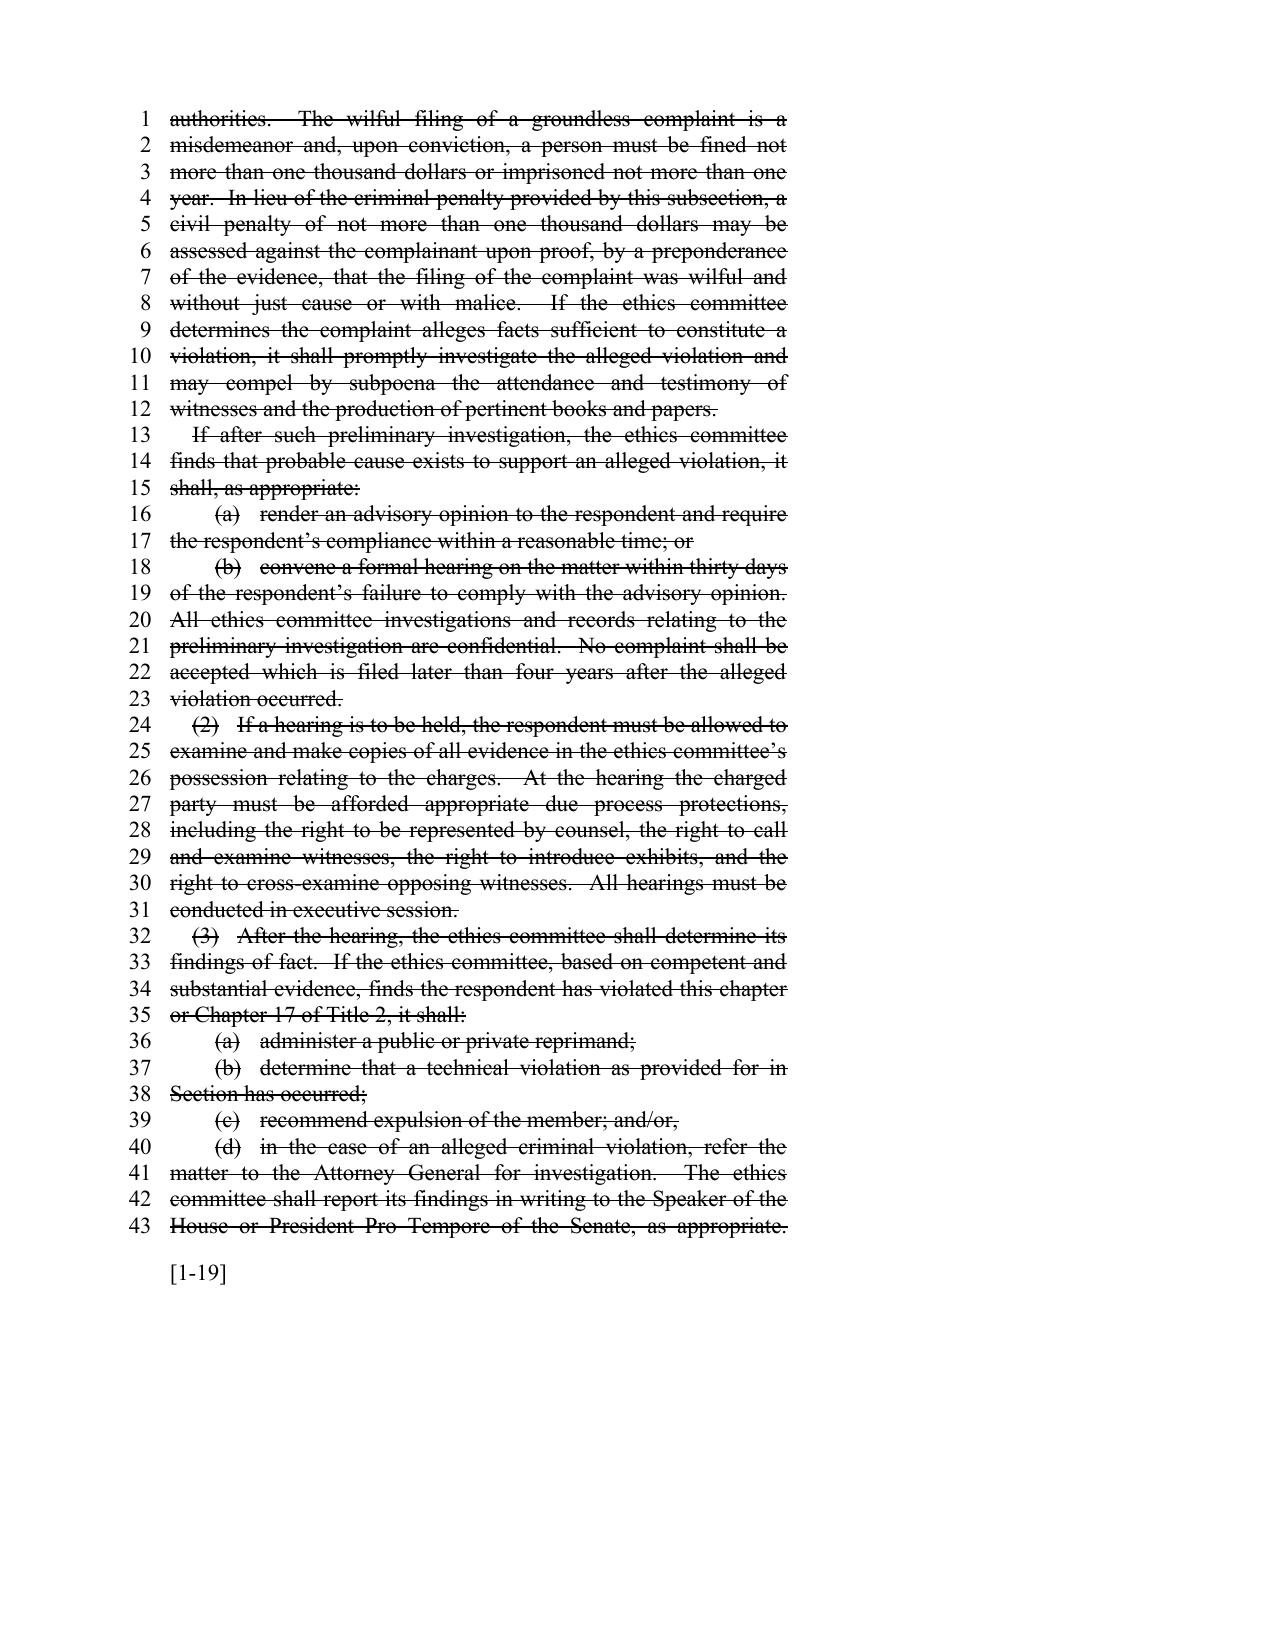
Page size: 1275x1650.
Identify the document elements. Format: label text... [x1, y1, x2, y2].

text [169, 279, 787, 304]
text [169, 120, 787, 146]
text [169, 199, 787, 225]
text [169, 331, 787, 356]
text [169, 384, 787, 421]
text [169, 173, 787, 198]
text (3) After the hearing, the ethics committee shall determine its findings of fact. If the ethics committee, based on competent and substantial evidence, finds the respondent has violated this chapter or Chapter 17 of Title 2, it shall: [169, 922, 787, 963]
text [169, 1201, 787, 1226]
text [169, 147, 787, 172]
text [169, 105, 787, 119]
text If after such preliminary investigation, the ethics committee finds that probable cause exists to support an alleged violation, it shall, as appropriate: [169, 463, 787, 500]
text (a) administer a public or private reprimand; [169, 1027, 787, 1054]
text (3) After the hearing, the ethics committee shall determine its findings of fact. If the ethics committee, based on competent and substantial evidence, finds the respondent has violated this chapter or Chapter 17 of Title 2, it shall: [169, 990, 787, 1027]
text If after such preliminary investigation, the ethics committee finds that probable cause exists to support an alleged violation, it shall, as appropriate: [169, 421, 787, 462]
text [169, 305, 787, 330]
text (3) After the hearing, the ethics committee shall determine its findings of fact. If the ethics committee, based on competent and substantial evidence, finds the respondent has violated this chapter or Chapter 17 of Title 2, it shall: [169, 964, 787, 989]
text (c) recommend expulsion of the member; and/or, [169, 1106, 787, 1133]
text (b) convene a formal hearing on the matter within thirty days of the respondent’s failure to comply with the advisory opinion. All ethics committee investigations and records relating to the preliminary investigation are confidential. No complaint shall be accepted which is filed later than four years after the alleged violation occurred. [169, 553, 787, 594]
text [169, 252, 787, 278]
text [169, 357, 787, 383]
text (b) determine that a technical violation as provided for in Section has occurred; [169, 1054, 787, 1106]
text (a) render an advisory opinion to the respondent and require the respondent’s compliance within a reasonable time; or [169, 500, 787, 553]
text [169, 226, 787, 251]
text (b) convene a formal hearing on the matter within thirty days of the respondent’s failure to comply with the advisory opinion. All ethics committee investigations and records relating to the preliminary investigation are confidential. No complaint shall be accepted which is filed later than four years after the alleged violation occurred. [169, 674, 787, 711]
